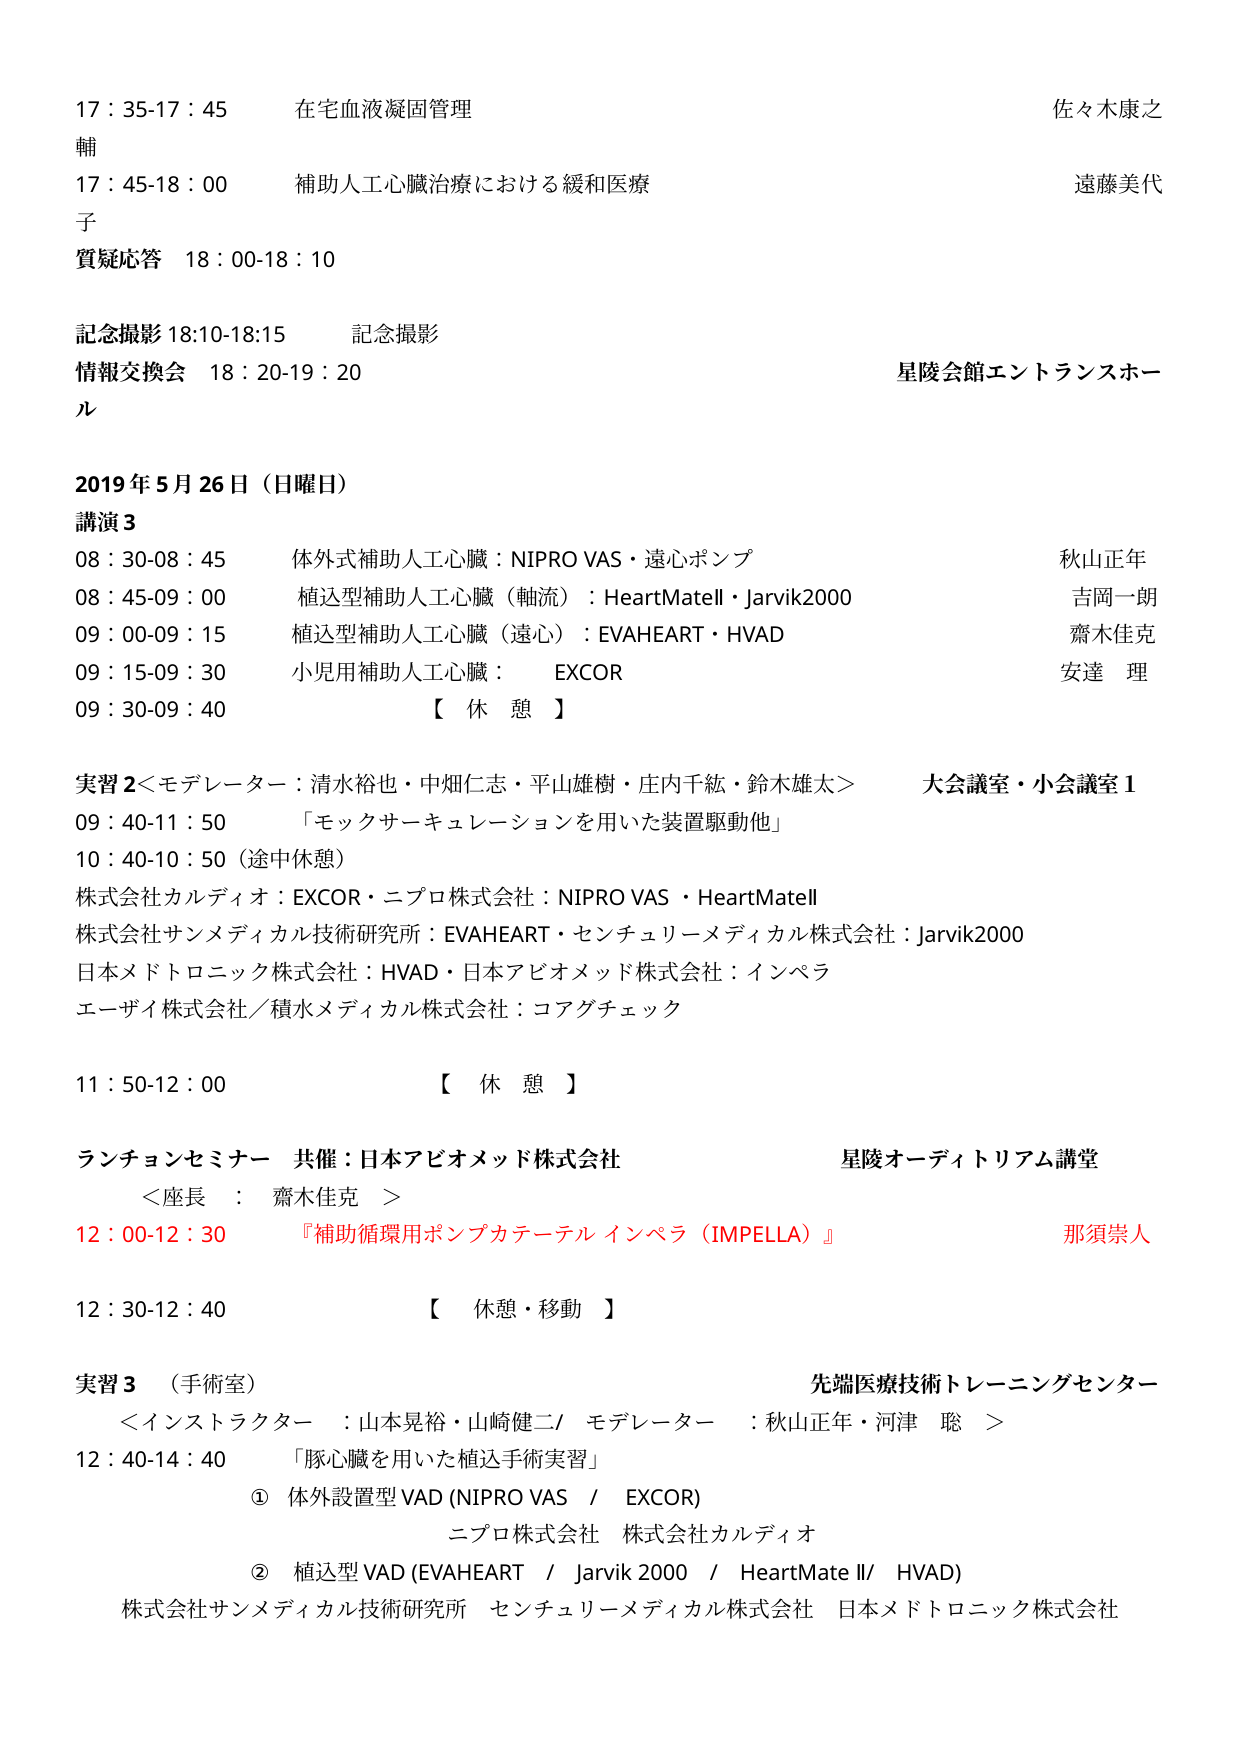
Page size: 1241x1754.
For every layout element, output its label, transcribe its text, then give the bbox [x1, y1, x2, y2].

text 08：45-09：00 植込型補助人工心臓（軸流）：HeartMateⅡ・Jarvik2000 吉岡一朗 [75, 577, 1165, 614]
text 実習3 （手術室） 先端医療技術トレーニングセンター [75, 1364, 1165, 1402]
text 08：30-08：45 体外式補助人工心臓：NIPRO VAS・遠心ポンプ 秋山正年 [75, 539, 1165, 577]
text 実習2＜モデレーター：清水裕也・中畑仁志・平山雄樹・庄内千紘・鈴木雄太＞ 大会議室・小会議室１ [75, 764, 1165, 802]
text 12：30-12：40 【 休憩・移動 】 [75, 1289, 1165, 1327]
list 植込型VAD (EVAHEART / Jarvik 2000 / HeartMate Ⅱ/ HVAD) [250, 1552, 1165, 1589]
text 質疑応答 18：00-18：10 [75, 239, 1165, 277]
text 11：50-12：00 【 休 憩 】 [75, 1064, 1165, 1102]
text 09：40-11：50 「モックサーキュレーションを用いた装置駆動他」 [75, 802, 1165, 839]
text 情報交換会 18：20-19：20 星陵会館エントランスホール [75, 352, 1165, 427]
text 17：35-17：45 在宅血液凝固管理 佐々木康之輔 [75, 89, 1165, 164]
text ランチョンセミナー 共催：日本アビオメッド株式会社 星陵オーディトリアム講堂 [75, 1139, 1165, 1177]
text 09：15-09：30 小児用補助人工心臓： EXCOR 安達 理 [75, 652, 1165, 689]
text 09：30-09：40 【 休 憩 】 [75, 689, 1165, 727]
text 記念撮影18:10-18:15 記念撮影 [75, 314, 1165, 352]
text ＜インストラクター ：山本晃裕・山崎健二/ モデレーター ：秋山正年・河津 聡 ＞ [75, 1402, 1165, 1439]
text 株式会社カルディオ：EXCOR・ニプロ株式会社：NIPRO VAS ・HeartMateⅡ 株式会社サンメディカル技術研究所：EVAHEART・センチュリーメディカル株式会社：Jarvik2000 [75, 877, 1165, 952]
list 体外設置型VAD (NIPRO VAS / EXCOR) [250, 1477, 1165, 1514]
text 09：00-09：15 植込型補助人工心臓（遠心）：EVAHEART・HVAD 齋木佳克 [75, 614, 1165, 652]
text 12：40-14：40 「豚心臓を用いた植込手術実習」 [75, 1439, 1165, 1477]
list 株式会社サンメディカル技術研究所 センチュリーメディカル株式会社 日本メドトロニック株式会社 [97, 1589, 1143, 1627]
text 10：40-10：50（途中休憩） [75, 839, 1165, 877]
text 日本メドトロニック株式会社：HVAD・日本アビオメッド株式会社：インペラ [75, 952, 1165, 989]
text 2019年5月26日（日曜日） [75, 464, 1165, 502]
text ＜座長 ： 齋木佳克 ＞ 12：00-12：30 『補助循環用ポンプカテーテル インペラ（IMPELLA）』 那須崇人 [75, 1177, 1165, 1252]
text ニプロ株式会社 株式会社カルディオ [75, 1514, 1165, 1552]
text エーザイ株式会社／積水メディカル株式会社：コアグチェック [75, 989, 1165, 1027]
text 17：45-18：00 補助人工心臓治療における緩和医療 遠藤美代子 [75, 164, 1165, 239]
text 講演3 [75, 502, 1165, 539]
